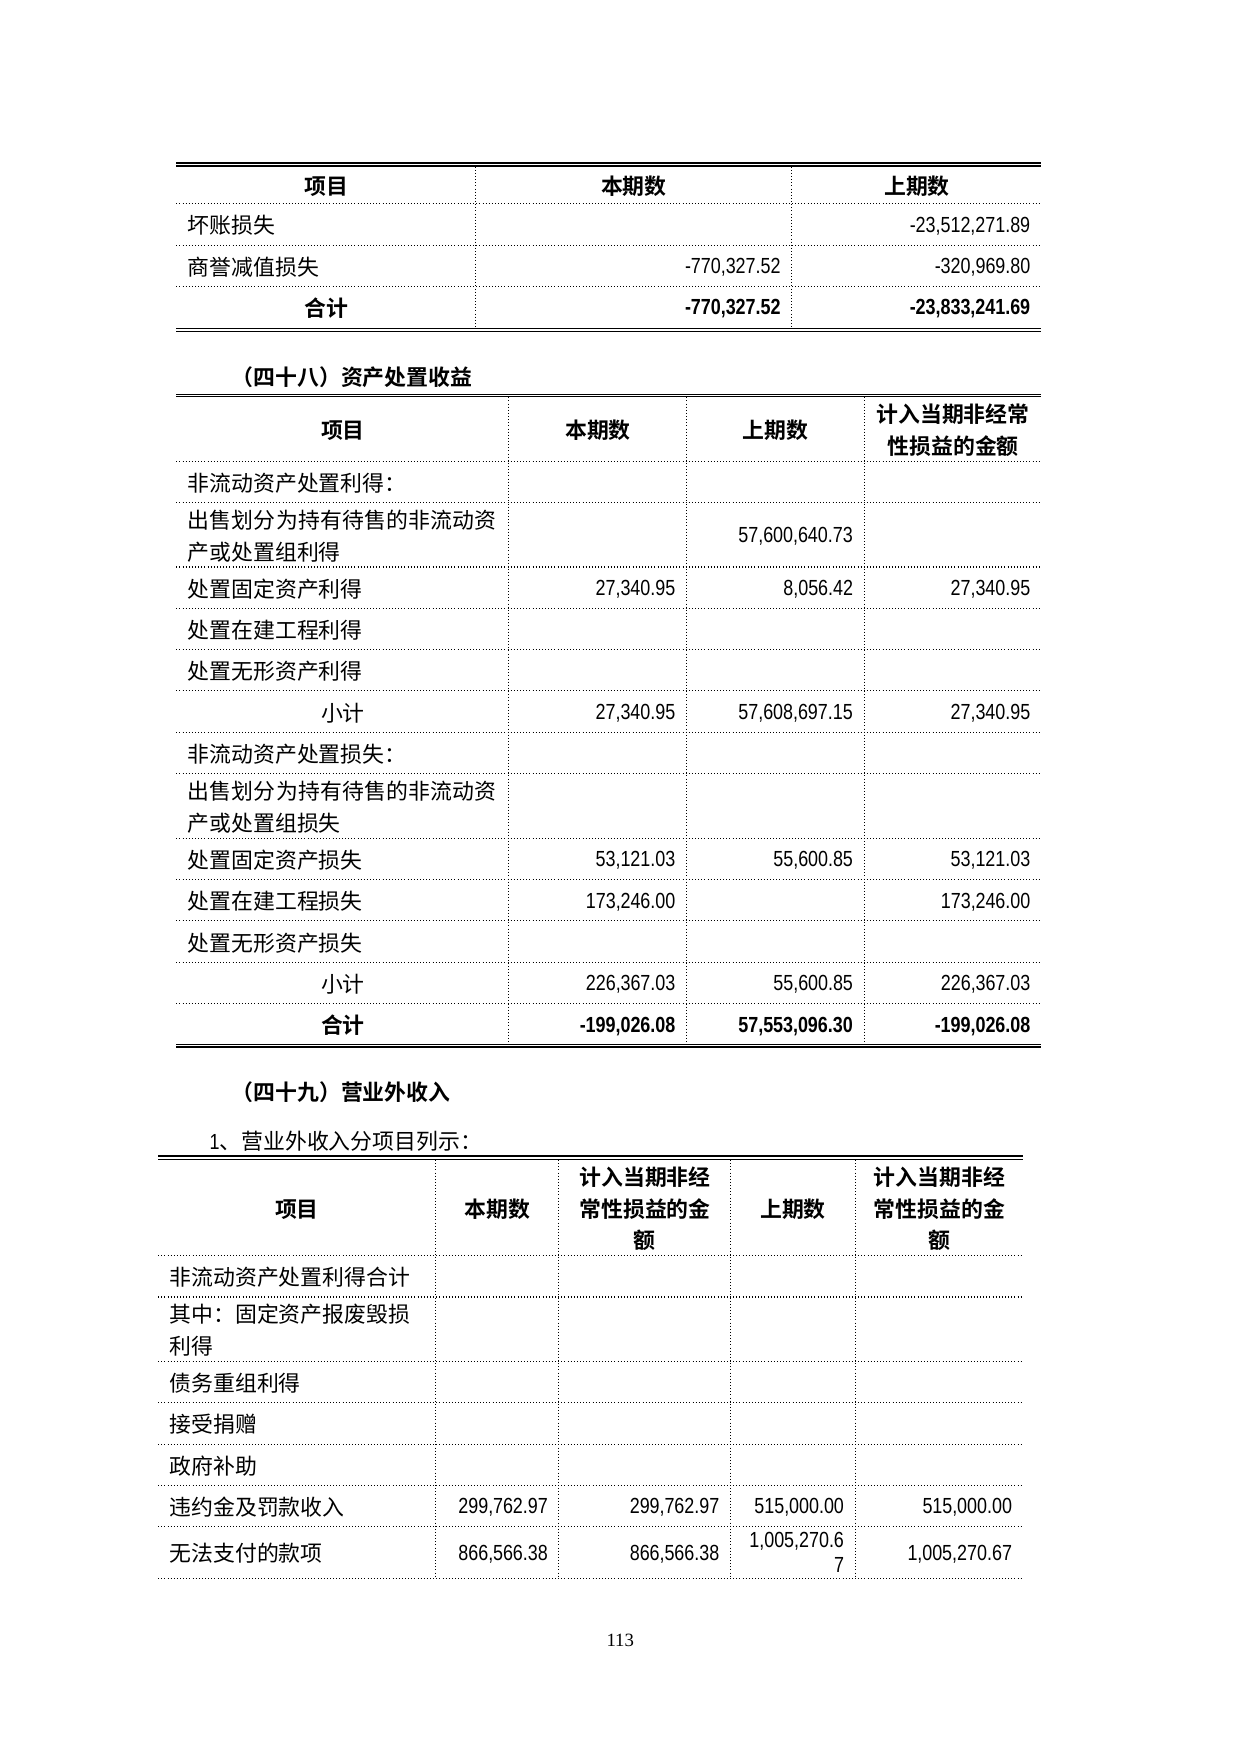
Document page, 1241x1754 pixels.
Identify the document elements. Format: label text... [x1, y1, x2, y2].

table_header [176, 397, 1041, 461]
text （四十八）资产处置收益 [187, 348, 1053, 394]
text （四十九）营业外收入 [187, 1064, 1053, 1109]
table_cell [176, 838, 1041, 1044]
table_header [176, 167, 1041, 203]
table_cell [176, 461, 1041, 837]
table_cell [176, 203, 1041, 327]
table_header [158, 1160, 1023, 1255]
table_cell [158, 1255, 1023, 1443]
text 1、营业外收入分项目列示：`营业外收入` [187, 1109, 1053, 1155]
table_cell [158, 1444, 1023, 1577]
